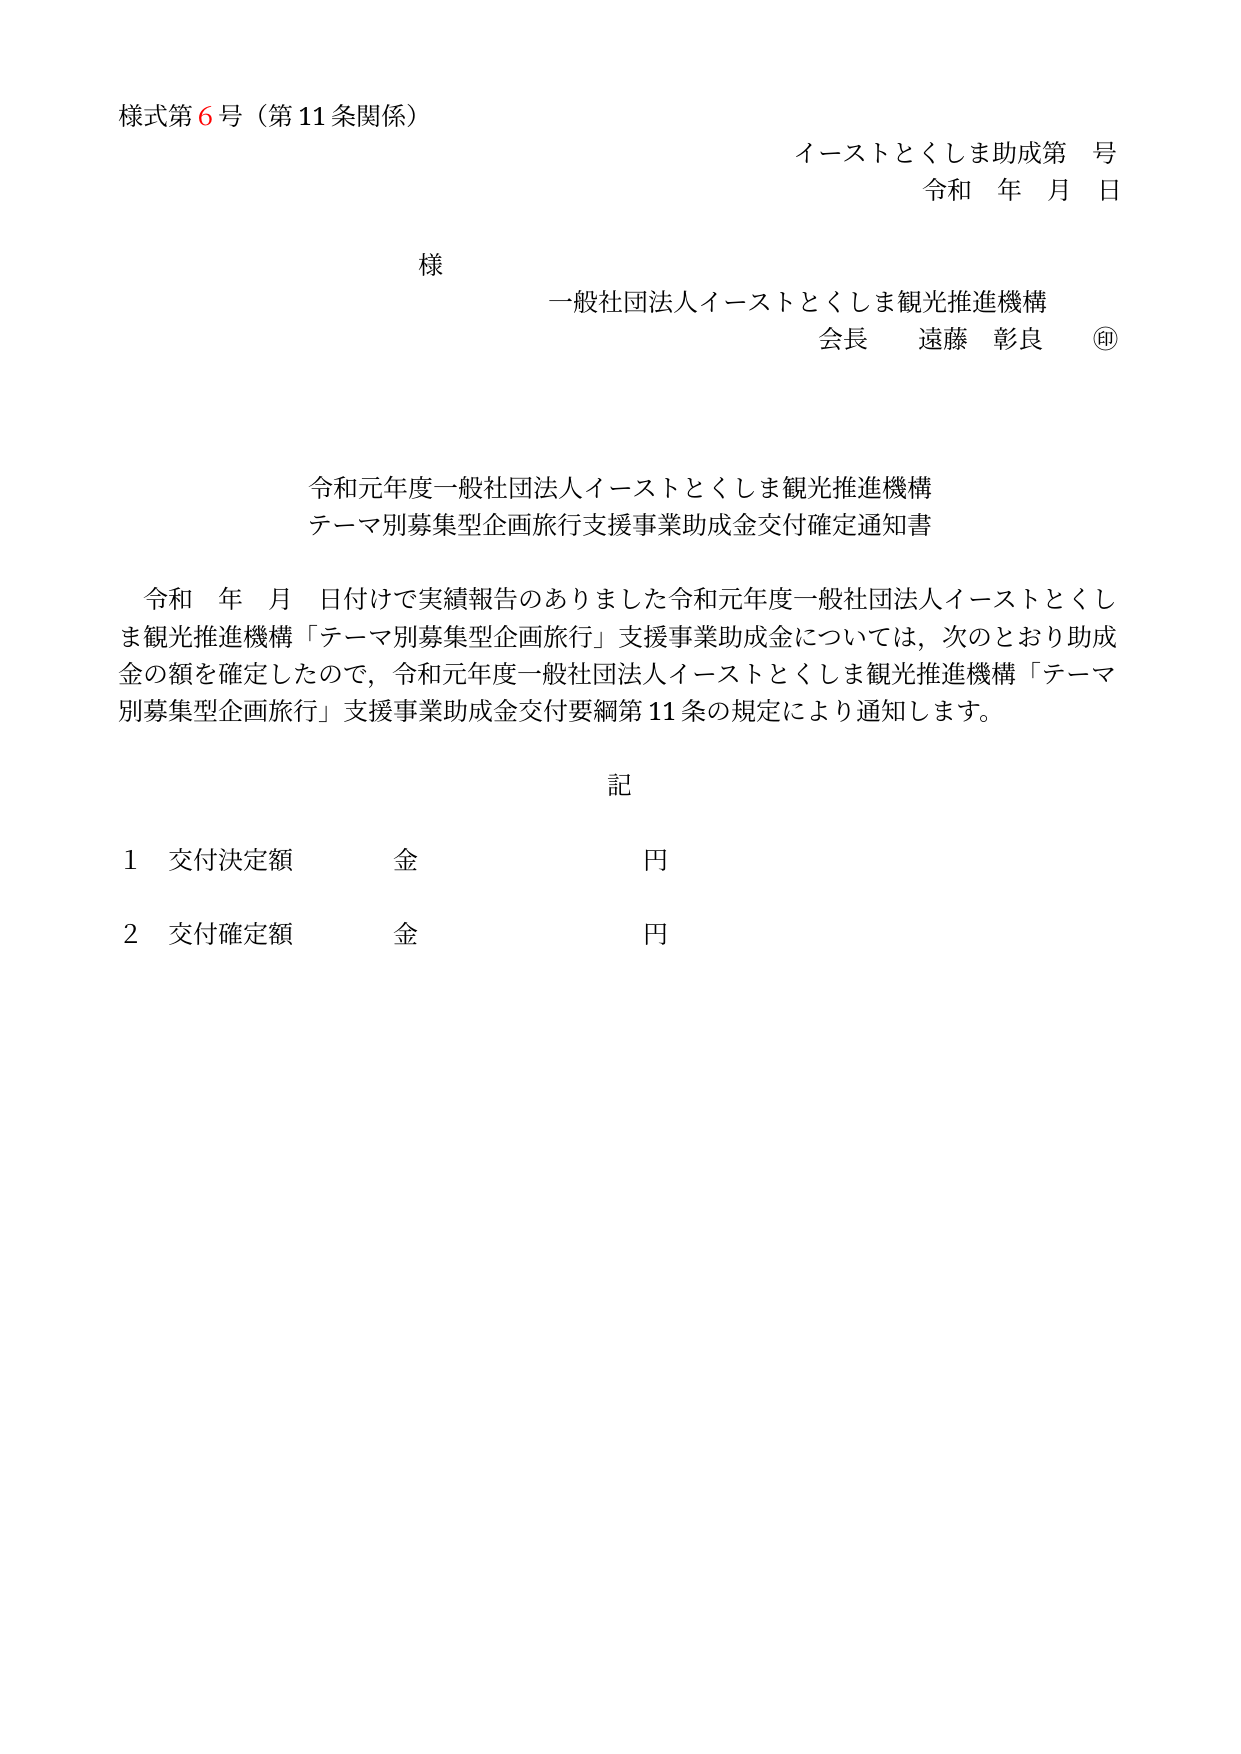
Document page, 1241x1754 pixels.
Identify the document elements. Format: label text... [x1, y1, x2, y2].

text ２ 交付確定額 金 円 [118, 914, 1122, 951]
text 一般社団法人イーストとくしま観光推進機構 [118, 282, 1047, 319]
text 会長 遠藤 彰良 ㊞ [118, 319, 1122, 356]
text 様 [118, 245, 1122, 282]
text １ 交付決定額 金 円 [118, 840, 1122, 877]
text 令和元年度一般社団法人イーストとくしま観光推進機構 [118, 468, 1122, 505]
text テーマ別募集型企画旅行支援事業助成金交付確定通知書 [118, 505, 1122, 542]
text 令和 年 月 日 [118, 170, 1122, 208]
text 記 [118, 765, 1122, 803]
text 様式第６号（第11条関係） [118, 96, 1122, 133]
text 令和 年 月 日付けで実績報告のありました令和元年度一般社団法人イーストとくしま観光推進機構「テーマ別募集型企画旅行」支援事業助成金については，次のとおり助成金の額を確定したので，令和元年度一般社団法人イーストとくしま観光推進機構「テーマ別募集型企画旅行」支援事業助成金交付要綱第11条の規定により通知します。 [118, 579, 1122, 728]
text イーストとくしま助成第 号 [118, 133, 1122, 170]
